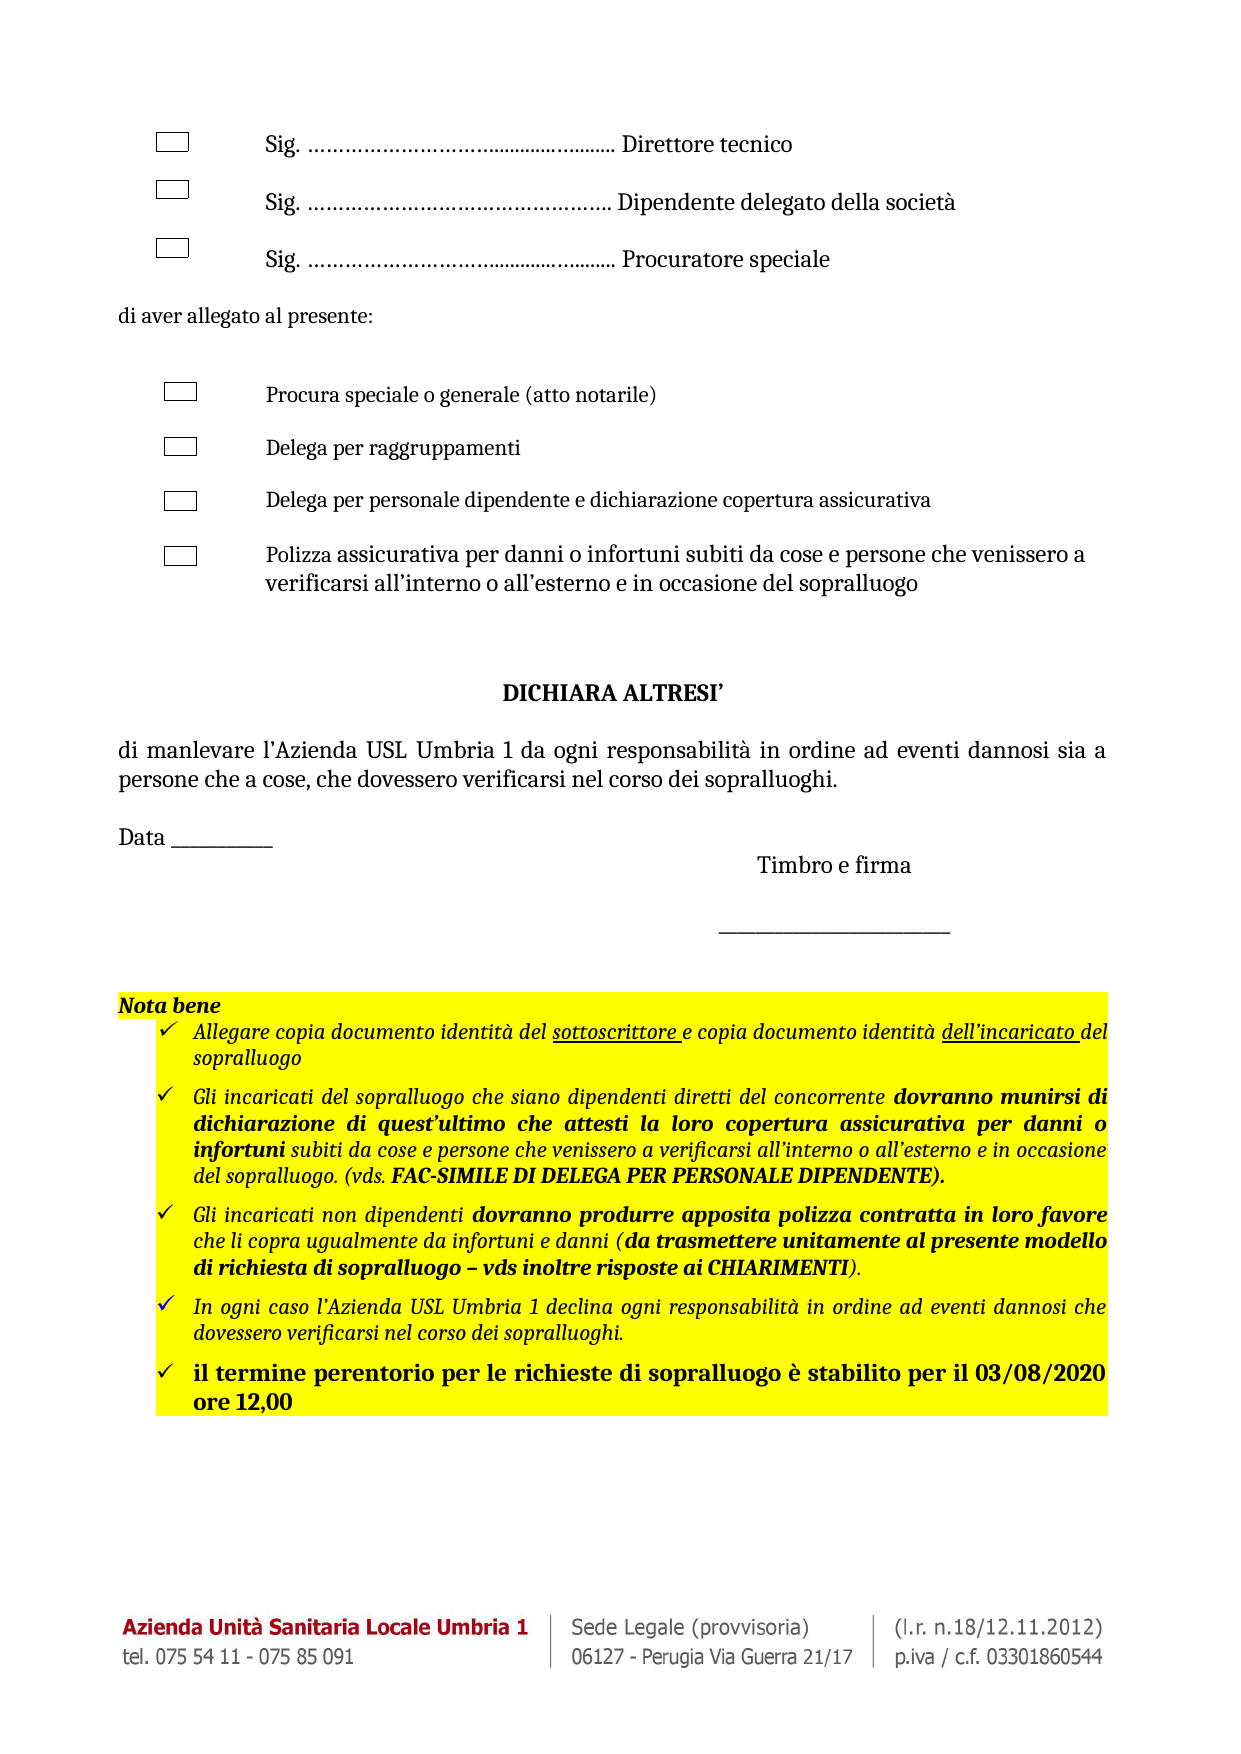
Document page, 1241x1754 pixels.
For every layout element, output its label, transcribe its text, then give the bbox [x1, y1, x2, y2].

text _________________________ [487, 909, 1108, 937]
list Gli incaricati del sopralluogo che siano dipendenti diretti del concorrente dovranno munirsi di dichiarazione di quest’ultimo che attesti la loro copertura assicurativa per danni o infortuni subiti da cose e persone che venissero a verificarsi all’interno o all’esterno e in occasione del sopralluogo. (vds. FAC-SIMILE DI DELEGA PER PERSONALE DIPENDENTE). [156, 1084, 1108, 1189]
text Sig. …………………………………………. Dipendente delegato della società [193, 187, 1108, 216]
text Delega per raggruppamenti [192, 434, 1108, 461]
text Sig. …………………………............…........ Procuratore speciale [266, 245, 1108, 274]
text di manlevare l’Azienda USL Umbria 1 da ogni responsabilità in ordine ad eventi dannosi sia a persone che a cose, che dovessero verificarsi nel corso dei sopralluoghi. [118, 736, 1108, 794]
text Polizza assicurativa per danni o infortuni subiti da cose e persone che venissero a verificarsi all’interno o all’esterno e in occasione del sopralluogo [266, 540, 1108, 597]
text di aver allegato al presente: [118, 302, 1108, 329]
list il termine perentorio per le richieste di sopralluogo è stabilito per il 03/08/2020 ore 12,00 [156, 1359, 1108, 1416]
text Timbro e firma [487, 851, 1108, 880]
list In ogni caso l’Azienda USL Umbria 1 declina ogni responsabilità in ordine ad eventi dannosi che dovessero verificarsi nel corso dei sopralluoghi. [156, 1293, 1108, 1346]
text Data ___________ [118, 822, 1108, 851]
text Delega per personale dipendente e dichiarazione copertura assicurativa [192, 487, 1108, 513]
text Sig. …………………………............…........ Direttore tecnico [193, 130, 1108, 159]
list Allegare copia documento identità del sottoscrittore e copia documento identità dell’incaricato del sopralluogo [156, 1019, 1108, 1072]
text DICHIARA ALTRESI’ [118, 679, 1108, 707]
picture [118, 1612, 1108, 1672]
list Gli incaricati non dipendenti dovranno produrre apposita polizza contratta in loro favore che li copra ugualmente da infortuni e danni (da trasmettere unitamente al presente modello di richiesta di sopralluogo – vds inoltre risposte ai CHIARIMENTI). [156, 1202, 1108, 1281]
text Procura speciale o generale (atto notarile) [192, 382, 1108, 408]
text Nota bene [118, 992, 1108, 1019]
